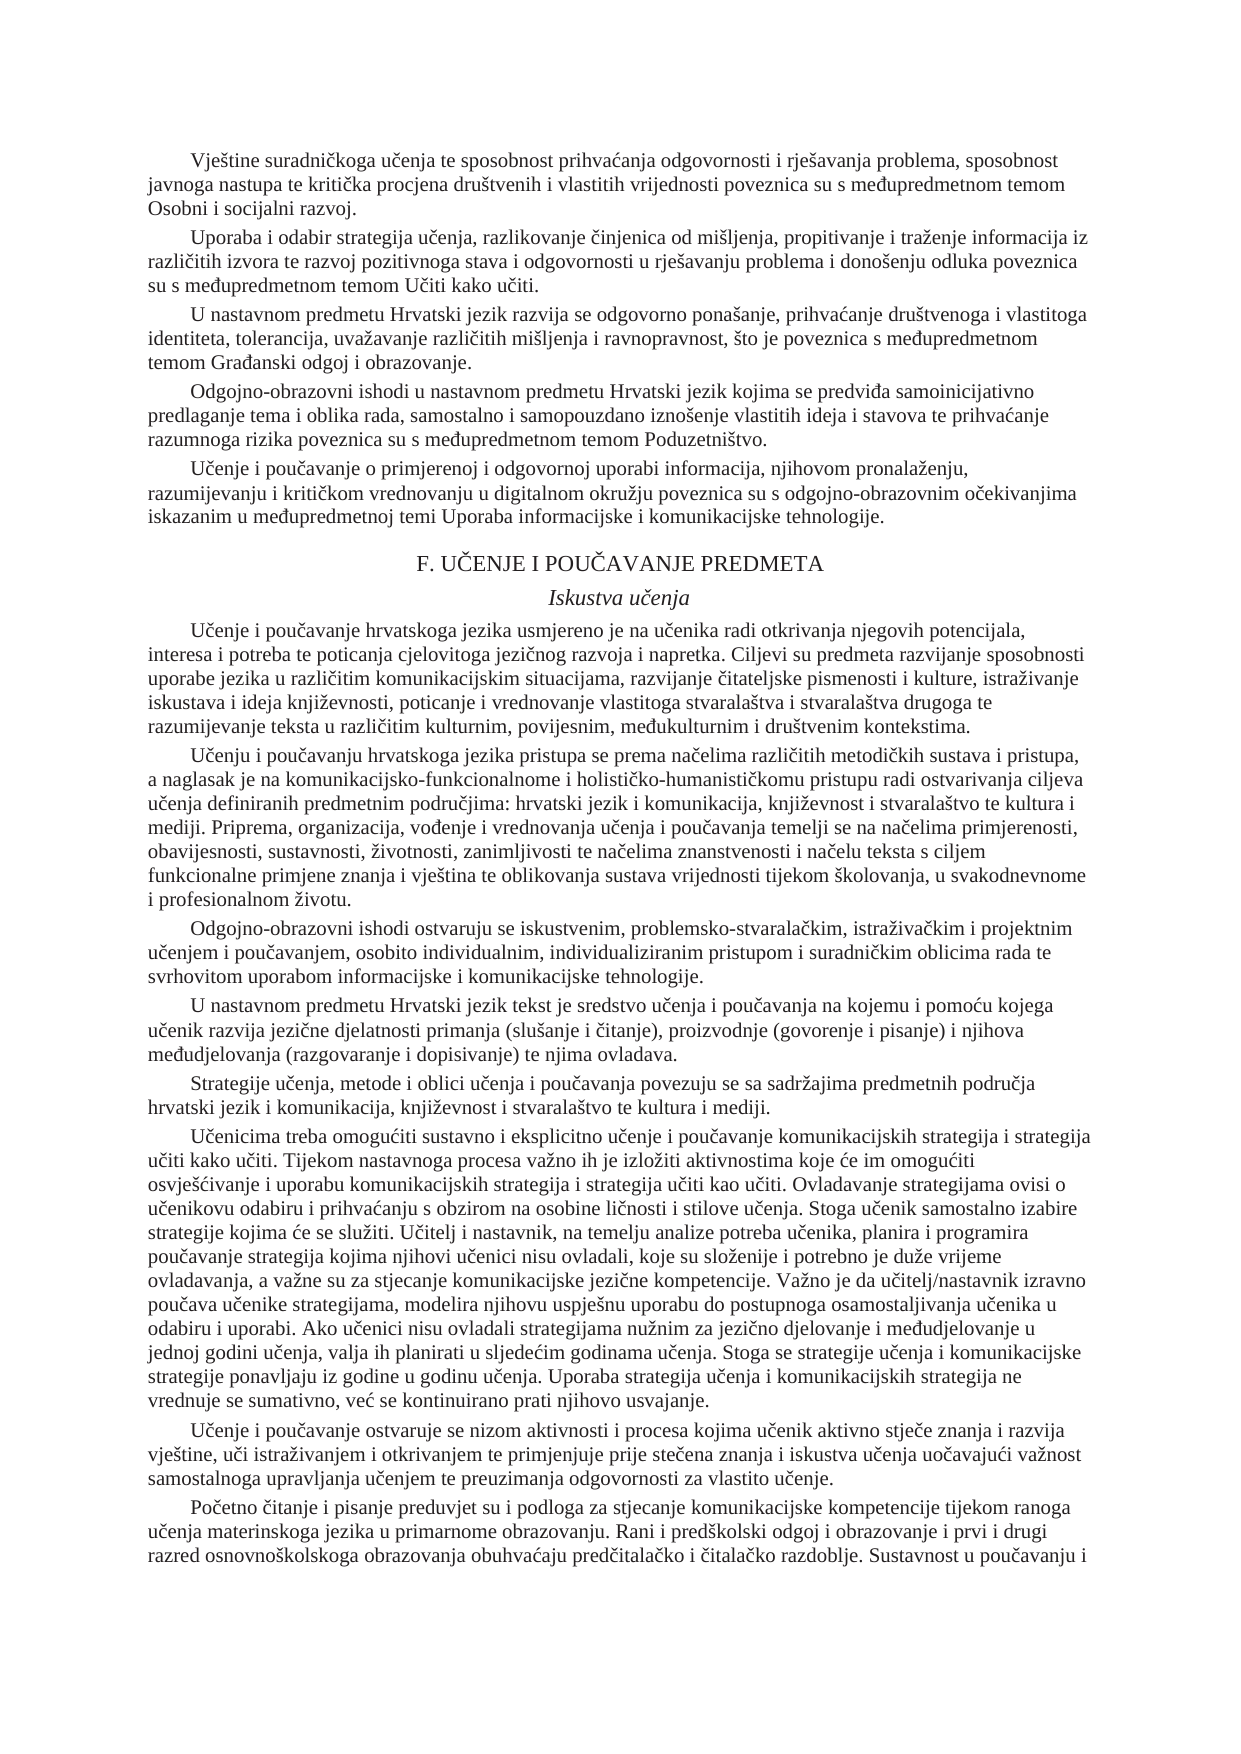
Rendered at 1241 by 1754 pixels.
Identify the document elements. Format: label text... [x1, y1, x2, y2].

text Učenje i poučavanje hrvatskoga jezika usmjereno je na učenika radi otkrivanja njegovih potencijala, interesa i potreba te poticanja cjelovitoga jezičnog razvoja i napretka. Ciljevi su predmeta razvijanje sposobnosti uporabe jezika u različitim komunikacijskim situacijama, razvijanje čitateljske pismenosti i kulture, istraživanje iskustava i ideja književnosti, poticanje i vrednovanje vlastitoga stvaralaštva i stvaralaštva drugoga te razumijevanje teksta u različitim kulturnim, povijesnim, međukulturnim i društvenim kontekstima. [148, 617, 1093, 738]
text Strategije učenja, metode i oblici učenja i poučavanja povezuju se sa sadržajima predmetnih područja hrvatski jezik i komunikacija, književnost i stvaralaštvo te kultura i mediji. [148, 1071, 1093, 1119]
text Učenju i poučavanju hrvatskoga jezika pristupa se prema načelima različitih metodičkih sustava i pristupa, a naglasak je na komunikacijsko-funkcionalnome i holističko-humanističkomu pristupu radi ostvarivanja ciljeva učenja definiranih predmetnim područjima: hrvatski jezik i komunikacija, književnost i stvaralaštvo te kultura i mediji. Priprema, organizacija, vođenje i vrednovanja učenja i poučavanja temelji se na načelima primjerenosti, obavijesnosti, sustavnosti, životnosti, zanimljivosti te načelima znanstvenosti i načelu teksta s ciljem funkcionalne primjene znanja i vještina te oblikovanja sustava vrijednosti tijekom školovanja, u svakodnevnome i profesionalnom životu. [148, 743, 1093, 911]
text Odgojno-obrazovni ishodi u nastavnom predmetu Hrvatski jezik kojima se predviđa samoinicijativno predlaganje tema i oblika rada, samostalno i samopouzdano iznošenje vlastitih ideja i stavova te prihvaćanje razumnoga rizika poveznica su s međupredmetnom temom Poduzetništvo. [148, 379, 1093, 451]
text Učenje i poučavanje o primjerenoj i odgovornoj uporabi informacija, njihovom pronalaženju, razumijevanju i kritičkom vrednovanju u digitalnom okružju poveznica su s odgojno-obrazovnim očekivanjima iskazanim u međupredmetnoj temi Uporaba informacijske i komunikacijske tehnologije. [148, 456, 1093, 528]
text Vještine suradničkoga učenja te sposobnost prihvaćanja odgovornosti i rješavanja problema, sposobnost javnoga nastupa te kritička procjena društvenih i vlastitih vrijednosti poveznica su s međupredmetnom temom Osobni i socijalni razvoj. [148, 148, 1093, 220]
text Uporaba i odabir strategija učenja, razlikovanje činjenica od mišljenja, propitivanje i traženje informacija iz različitih izvora te razvoj pozitivnoga stava i odgovornosti u rješavanju problema i donošenju odluka poveznica su s međupredmetnom temom Učiti kako učiti. [148, 225, 1093, 297]
text U nastavnom predmetu Hrvatski jezik razvija se odgovorno ponašanje, prihvaćanje društvenoga i vlastitoga identiteta, tolerancija, uvažavanje različitih mišljenja i ravnopravnost, što je poveznica s međupredmetnom temom Građanski odgoj i obrazovanje. [148, 302, 1093, 374]
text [148, 1495, 1093, 1567]
text Učenje i poučavanje ostvaruje se nizom aktivnosti i procesa kojima učenik aktivno stječe znanja i razvija vještine, uči istraživanjem i otkrivanjem te primjenjuje prije stečena znanja i iskustva učenja uočavajući važnost samostalnoga upravljanja učenjem te preuzimanja odgovornosti za vlastito učenje. [148, 1417, 1093, 1490]
text Odgojno-obrazovni ishodi ostvaruju se iskustvenim, problemsko-stvaralačkim, istraživačkim i projektnim učenjem i poučavanjem, osobito individualnim, individualiziranim pristupom i suradničkim oblicima rada te svrhovitom uporabom informacijske i komunikacijske tehnologije. [148, 916, 1093, 988]
text Iskustva učenja [148, 584, 1093, 610]
text Učenicima treba omogućiti sustavno i eksplicitno učenje i poučavanje komunikacijskih strategija i strategija učiti kako učiti. Tijekom nastavnoga procesa važno ih je izložiti aktivnostima koje će im omogućiti osvješćivanje i uporabu komunikacijskih strategija i strategija učiti kao učiti. Ovladavanje strategijama ovisi o učenikovu odabiru i prihvaćanju s obzirom na osobine ličnosti i stilove učenja. Stoga učenik samostalno izabire strategije kojima će se služiti. Učitelj i nastavnik, na temelju analize potreba učenika, planira i programira poučavanje strategija kojima njihovi učenici nisu ovladali, koje su složenije i potrebno je duže vrijeme ovladavanja, a važne su za stjecanje komunikacijske jezične kompetencije. Važno je da učitelj/nastavnik izravno poučava učenike strategijama, modelira njihovu uspješnu uporabu do postupnoga osamostaljivanja učenika u odabiru i uporabi. Ako učenici nisu ovladali strategijama nužnim za jezično djelovanje i međudjelovanje u jednoj godini učenja, valja ih planirati u sljedećim godinama učenja. Stoga se strategije učenja i komunikacijske strategije ponavljaju iz godine u godinu učenja. Uporaba strategija učenja i komunikacijskih strategija ne vrednuje se sumativno, već se kontinuirano prati njihovo usvajanje. [148, 1124, 1093, 1412]
text U nastavnom predmetu Hrvatski jezik tekst je sredstvo učenja i poučavanja na kojemu i pomoću kojega učenik razvija jezične djelatnosti primanja (slušanje i čitanje), proizvodnje (govorenje i pisanje) i njihova međudjelovanja (razgovaranje i dopisivanje) te njima ovladava. [148, 993, 1093, 1066]
text F. UČENJE I POUČAVANJE PREDMETA [148, 550, 1093, 576]
